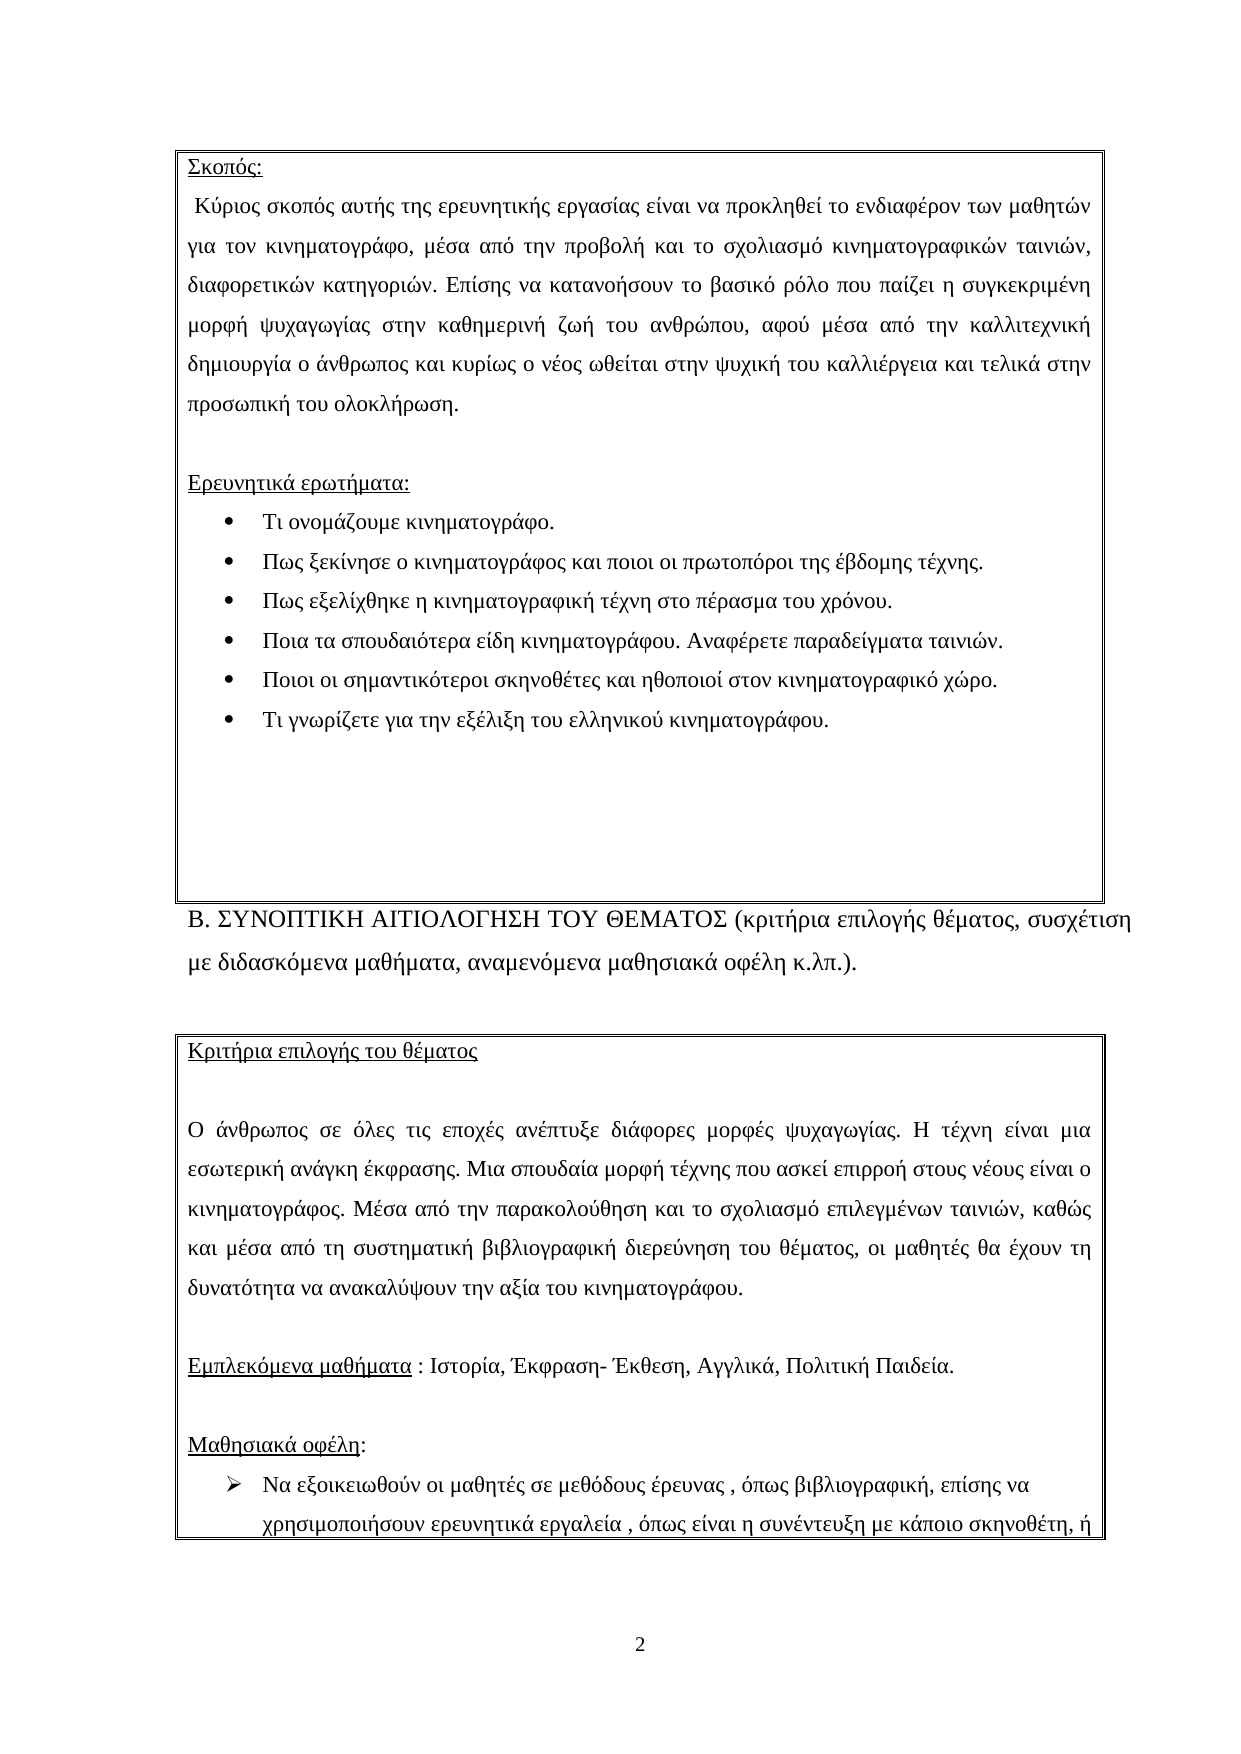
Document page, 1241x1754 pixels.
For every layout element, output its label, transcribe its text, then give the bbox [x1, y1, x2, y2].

text Β. ΣΥΝΟΠΤΙΚΗ ΑΙΤΙΟΛΟΓΗΣΗ ΤΟΥ ΘΕΜΑΤΟΣ (κριτήρια επιλογής θέματος, συσχέτιση με διδασκόμενα μαθήματα, αναμενόμενα μαθησιακά οφέλη κ.λπ.). [187, 904, 1132, 976]
table_header Σκοπός: Κύριος σκοπός αυτής της ερευνητικής εργασίας είναι να προκληθεί το ενδιαφέρον των μαθητών για τον κινηματογράφο, μέσα από την προβολή και το σχολιασμό κινηματογραφικών ταινιών, διαφορετικών κατηγοριών. Επίσης να κατανοήσουν το βασικό ρόλο που παίζει η συγκεκριμένη μορφή ψυχαγωγίας στην καθημερινή ζωή του ανθρώπου, αφού μέσα από την καλλιτεχνική δημιουργία ο άνθρωπος και κυρίως ο νέος ωθείται στην ψυχική του καλλιέργεια και τελικά στην προσωπική του ολοκλήρωση. Ερευνητικά ερωτήματα: Τι ονομάζουμε κινηματογράφο. Πως ξεκίνησε ο κινηματογράφος και ποιοι οι πρωτοπόροι της έβδομης τέχνης. Πως εξελίχθηκε η κινηματογραφική τέχνη στο πέρασμα του χρόνου. Ποια τα σπουδαιότερα είδη κινηματογράφου. Αναφέρετε παραδείγματα ταινιών. Ποιοι οι σημαντικότεροι σκηνοθέτες και ηθοποιοί στον κινηματογραφικό χώρο. Τι γνωρίζετε για την εξέλιξη του ελληνικού κινηματογράφου. [178, 153, 1102, 901]
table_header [178, 1037, 1102, 1537]
